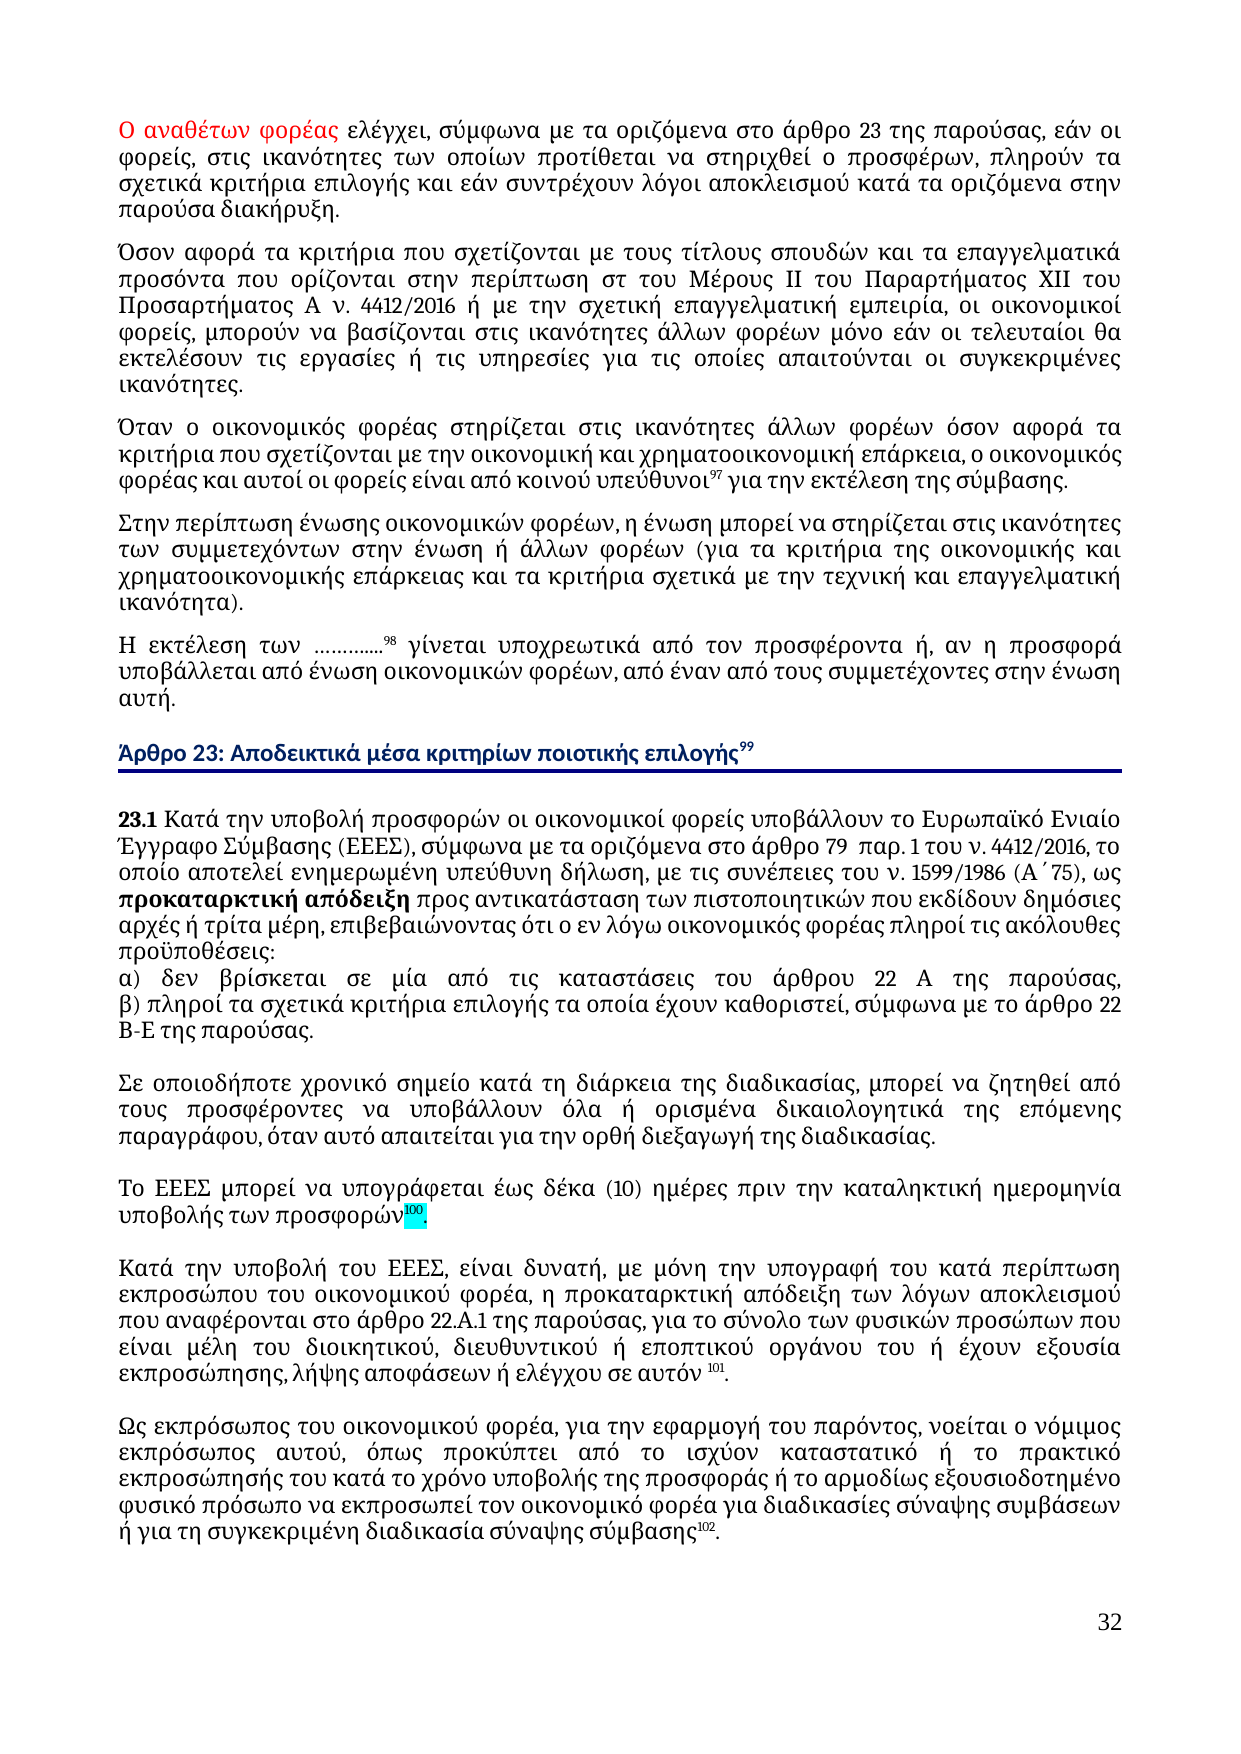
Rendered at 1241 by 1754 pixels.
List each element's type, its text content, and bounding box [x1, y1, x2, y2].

text Στην περίπτωση ένωσης οικονομικών φορέων, η ένωση μπορεί να στηρίζεται στις ικανότητες των συμμετεχόντων στην ένωση ή άλλων φορέων (για τα κριτήρια της οικονομικής και χρηματοοικονομικής επάρκειας και τα κριτήρια σχετικά με την τεχνική και επαγγελματική ικανότητα). [118, 511, 1122, 616]
text α) δεν βρίσκεται σε μία από τις καταστάσεις του άρθρου 22 Α της παρούσας, β) πληροί τα σχετικά κριτήρια επιλογής τα οποία έχουν καθοριστεί, σύμφωνα με το άρθρο 22 Β-Ε της παρούσας. [118, 965, 1122, 1044]
text Το ΕΕΕΣ μπορεί να υπογράφεται έως δέκα (10) ημέρες πριν την καταληκτική ημερομηνία υποβολής των προσφορών. [118, 1176, 1122, 1229]
text 23.1 Κατά την υποβολή προσφορών οι οικονομικοί φορείς υποβάλλουν το Ευρωπαϊκό Ενιαίο Έγγραφο Σύμβασης (ΕΕΕΣ), σύμφωνα με τα οριζόμενα στο άρθρο 79 παρ. 1 του ν. 4412/2016, το οποίο αποτελεί ενημερωμένη υπεύθυνη δήλωση, με τις συνέπειες του ν. 1599/1986 (Α΄75), ως προκαταρκτική απόδειξη προς αντικατάσταση των πιστοποιητικών που εκδίδουν δημόσιες αρχές ή τρίτα μέρη, επιβεβαιώνοντας ότι ο εν λόγω οικονομικός φορέας πληροί τις ακόλουθες προϋποθέσεις: [118, 807, 1122, 965]
text Κατά την υποβολή του ΕΕΕΣ, είναι δυνατή, με μόνη την υπογραφή του κατά περίπτωση εκπροσώπου του οικονομικού φορέα, η προκαταρκτική απόδειξη των λόγων αποκλεισμού που αναφέρονται στο άρθρο 22.Α.1 της παρούσας, για το σύνολο των φυσικών προσώπων που είναι μέλη του διοικητικού, διευθυντικού ή εποπτικού οργάνου του ή έχουν εξουσία εκπροσώπησης, λήψης αποφάσεων ή ελέγχου σε αυτόν . [118, 1255, 1122, 1387]
text Σε οποιοδήποτε χρονικό σημείο κατά τη διάρκεια της διαδικασίας, μπορεί να ζητηθεί από τους προσφέροντες να υποβάλλουν όλα ή ορισμένα δικαιολογητικά της επόμενης παραγράφου, όταν αυτό απαιτείται για την ορθή διεξαγωγή της διαδικασίας. [118, 1071, 1122, 1150]
text Ο αναθέτων φορέας ελέγχει, σύμφωνα με τα οριζόμενα στο άρθρο 23 της παρούσας, εάν οι φορείς, στις ικανότητες των οποίων προτίθεται να στηριχθεί ο προσφέρων, πληρούν τα σχετικά κριτήρια επιλογής και εάν συντρέχουν λόγοι αποκλεισμού κατά τα οριζόμενα στην παρούσα διακήρυξη. [118, 118, 1122, 223]
text Όταν ο οικονομικός φορέας στηρίζεται στις ικανότητες άλλων φορέων όσον αφορά τα κριτήρια που σχετίζονται με την οικονομική και χρηματοοικονομική επάρκεια, ο οικονομικός φορέας και αυτοί οι φορείς είναι από κοινού υπεύθυνοι για την εκτέλεση της σύμβασης. [118, 415, 1122, 494]
text Όσον αφορά τα κριτήρια που σχετίζονται με τους τίτλους σπουδών και τα επαγγελματικά προσόντα που ορίζονται στην περίπτωση στ του Μέρους ΙΙ του Παραρτήματος ΧΙΙ του Προσαρτήματος Α ν. 4412/2016 ή με την σχετική επαγγελματική εμπειρία, οι οικονομικοί φορείς, μπορούν να βασίζονται στις ικανότητες άλλων φορέων μόνο εάν οι τελευταίοι θα εκτελέσουν τις εργασίες ή τις υπηρεσίες για τις οποίες απαιτούνται οι συγκεκριμένες ικανότητες. [118, 240, 1122, 398]
subtitle Άρθρο 23: Αποδεικτικά μέσα κριτηρίων ποιοτικής επιλογής [118, 737, 1122, 769]
text Η εκτέλεση των ……….... γίνεται υποχρεωτικά από τον προσφέροντα ή, αν η προσφορά υποβάλλεται από ένωση οικονομικών φορέων, από έναν από τους συμμετέχοντες στην ένωση αυτή. [118, 633, 1122, 712]
text Ως εκπρόσωπος του οικονομικού φορέα, για την εφαρμογή του παρόντος, νοείται ο νόμιμος εκπρόσωπος αυτού, όπως προκύπτει από το ισχύον καταστατικό ή το πρακτικό εκπροσώπησής του κατά το χρόνο υποβολής της προσφοράς ή το αρμοδίως εξουσιοδοτημένο φυσικό πρόσωπο να εκπροσωπεί τον οικονομικό φορέα για διαδικασίες σύναψης συμβάσεων ή για τη συγκεκριμένη διαδικασία σύναψης σύμβασης. [118, 1413, 1122, 1545]
